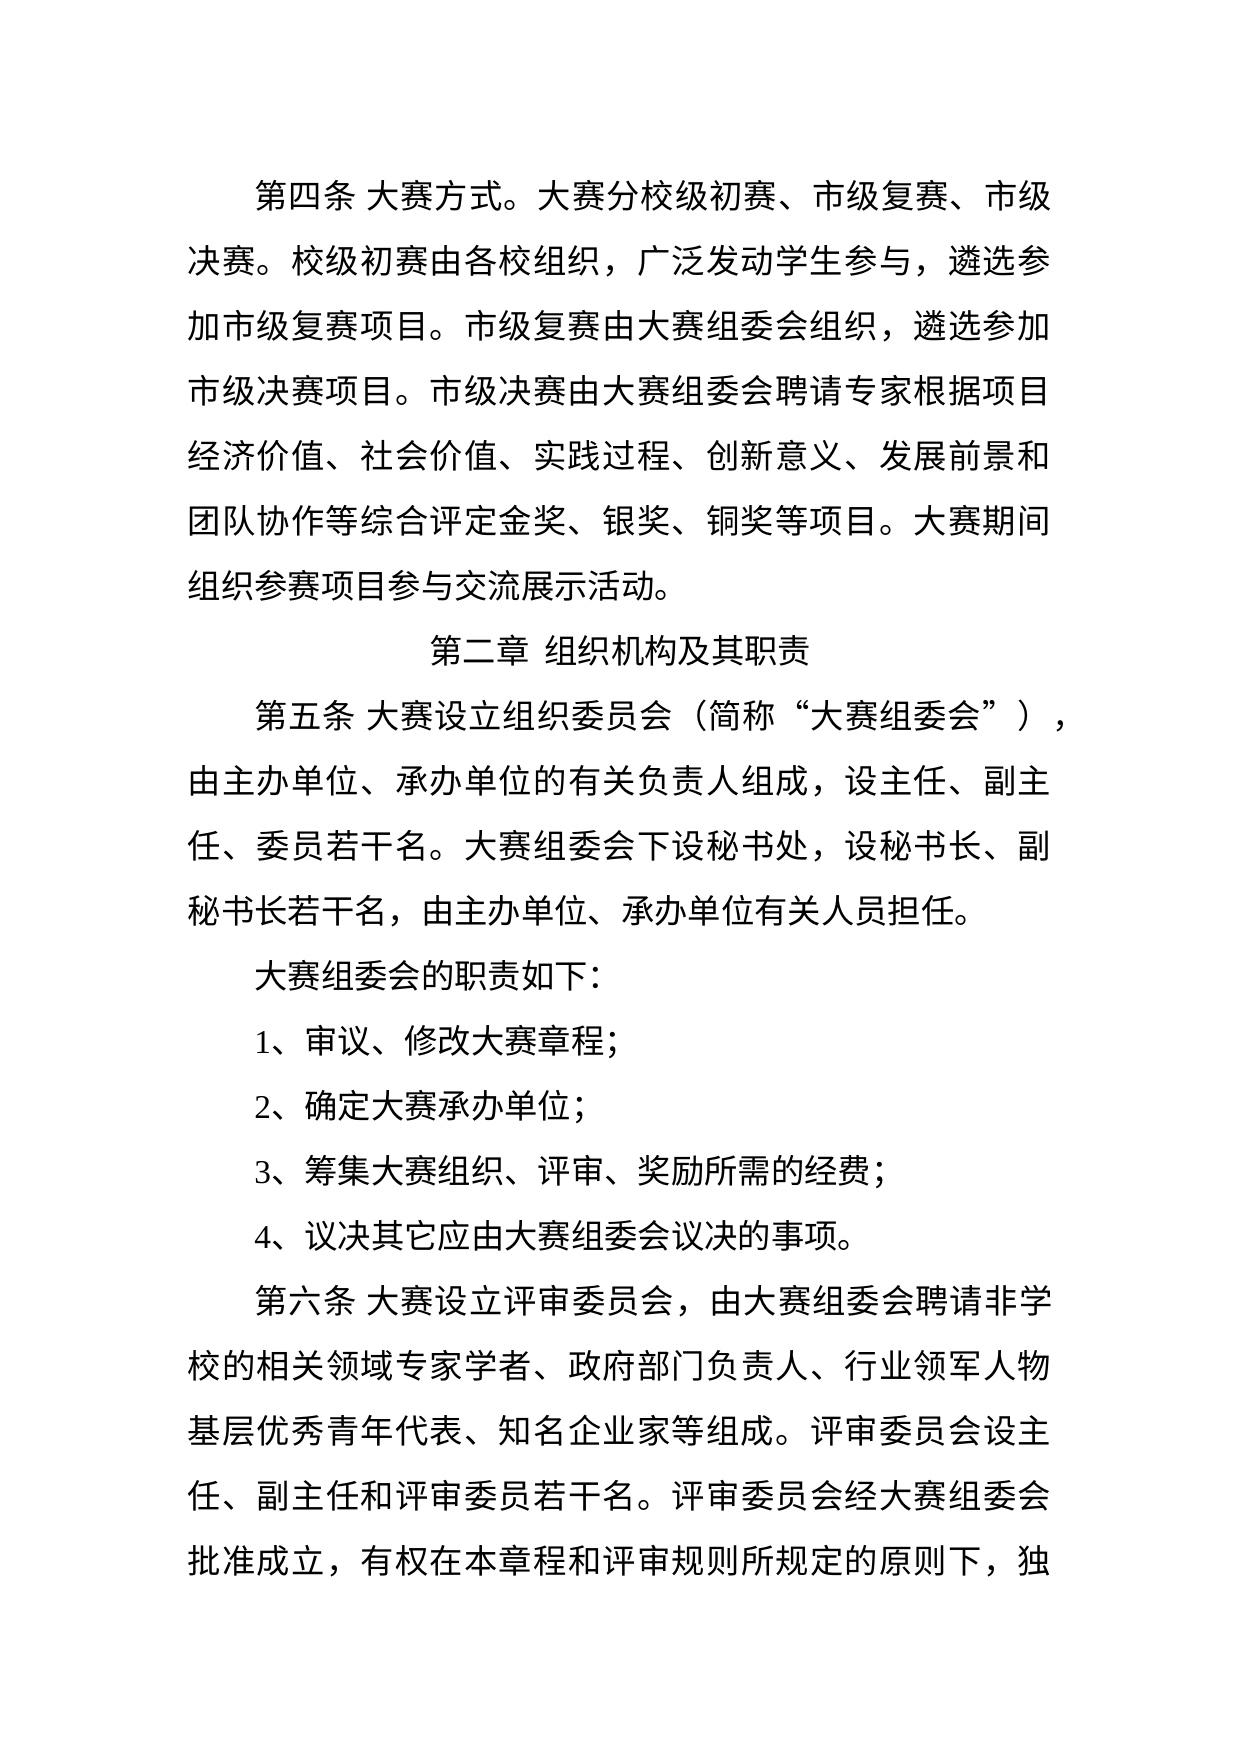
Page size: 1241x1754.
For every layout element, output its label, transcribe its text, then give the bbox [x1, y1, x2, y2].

text 第五条 大赛设立组织委员会（简称“大赛组委会”），由主办单位、承办单位的有关负责人组成，设主任、副主任、委员若干名。大赛组委会下设秘书处，设秘书长、副秘书长若干名，由主办单位、承办单位有关人员担任。 [187, 682, 1053, 942]
text 大赛组委会的职责如下： [187, 942, 1053, 1007]
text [187, 1267, 1053, 1592]
text 3、筹集大赛组织、评审、奖励所需的经费； [187, 1137, 1053, 1202]
text 第二章 组织机构及其职责 [187, 617, 1053, 682]
text 2、确定大赛承办单位； [187, 1072, 1053, 1137]
text 1、审议、修改大赛章程； [187, 1007, 1053, 1072]
text 第四条 大赛方式。大赛分校级初赛、市级复赛、市级决赛。校级初赛由各校组织，广泛发动学生参与，遴选参加市级复赛项目。市级复赛由大赛组委会组织，遴选参加市级决赛项目。市级决赛由大赛组委会聘请专家根据项目经济价值、社会价值、实践过程、创新意义、发展前景和团队协作等综合评定金奖、银奖、铜奖等项目。大赛期间组织参赛项目参与交流展示活动。 [187, 162, 1053, 617]
text 4、议决其它应由大赛组委会议决的事项。 [187, 1202, 1053, 1267]
